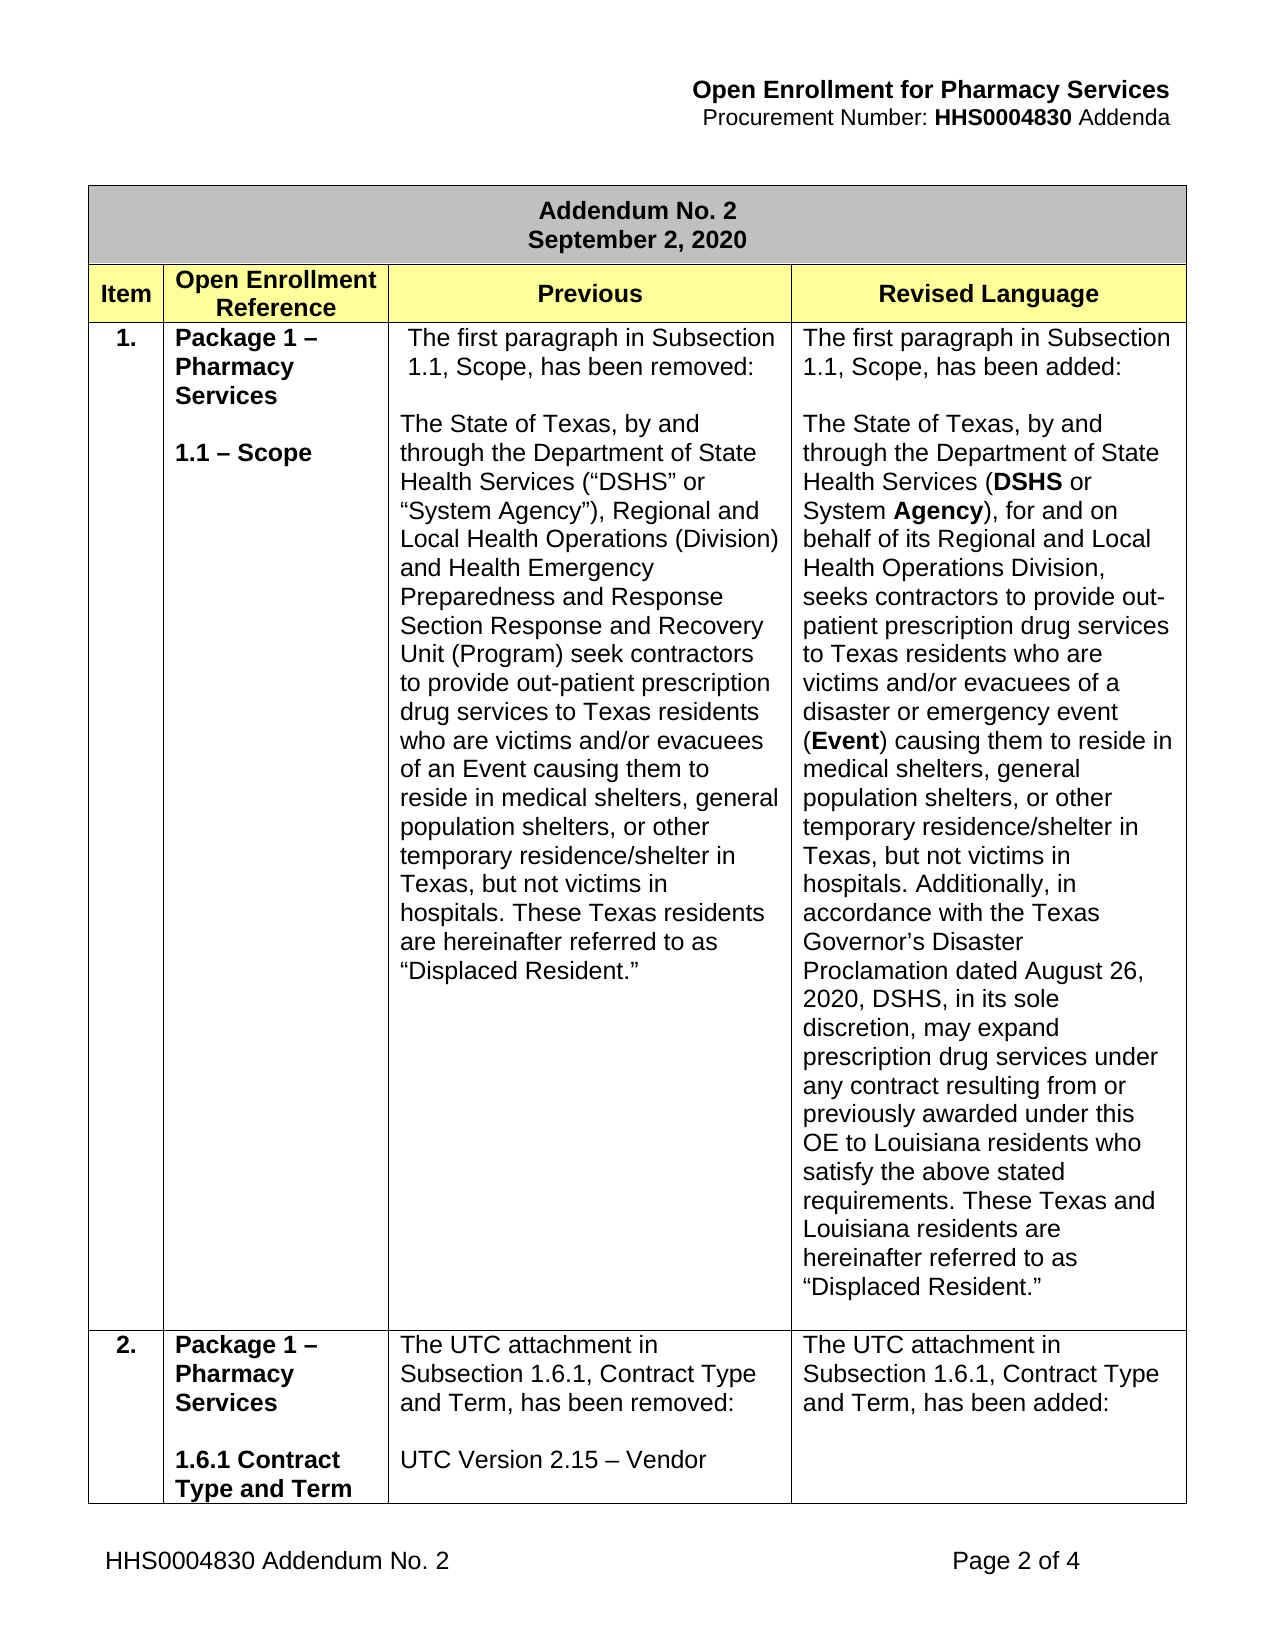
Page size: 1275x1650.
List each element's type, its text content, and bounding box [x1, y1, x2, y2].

table_cell Previous [389, 265, 791, 322]
table_header Addendum No. 2 September 2, 2020 [89, 186, 1186, 263]
table_cell Revised Language [792, 265, 1186, 322]
table_cell 1. [89, 323, 163, 1329]
table_cell 2. [89, 1331, 163, 1503]
table_cell The first paragraph in Subsection 1.1, Scope, has been added: The State of Texas, by and through the Department of State Health Services (DSHS or System Agency), for and on behalf of its Regional and Local Health Operations Division, seeks contractors to provide out-patient prescription drug services to Texas residents who are victims and/or evacuees of a disaster or emergency event (Event) causing them to reside in medical shelters, general population shelters, or other temporary residence/shelter in Texas, but not victims in hospitals. Additionally, in accordance with the Texas Governor’s Disaster Proclamation dated August 26, 2020, DSHS, in its sole discretion, may expand prescription drug services under any contract resulting from or previously awarded under this OE to Louisiana residents who satisfy the above stated requirements. These Texas and Louisiana residents are hereinafter referred to as “Displaced Resident.” [792, 323, 1186, 1329]
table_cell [389, 1331, 791, 1503]
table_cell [792, 1331, 1186, 1503]
table_cell Open Enrollment Reference [164, 265, 388, 322]
table_cell Item [89, 265, 163, 322]
table_cell The first paragraph in Subsection 1.1, Scope, has been removed: The State of Texas, by and through the Department of State Health Services (“DSHS” or “System Agency”), Regional and Local Health Operations (Division) and Health Emergency Preparedness and Response Section Response and Recovery Unit (Program) seek contractors to provide out-patient prescription drug services to Texas residents who are victims and/or evacuees of an Event causing them to reside in medical shelters, general population shelters, or other temporary residence/shelter in Texas, but not victims in hospitals. These Texas residents are hereinafter referred to as “Displaced Resident.” [389, 323, 791, 1329]
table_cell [164, 1331, 388, 1503]
table_cell Package 1 – Pharmacy Services 1.1 – Scope [164, 323, 388, 1329]
